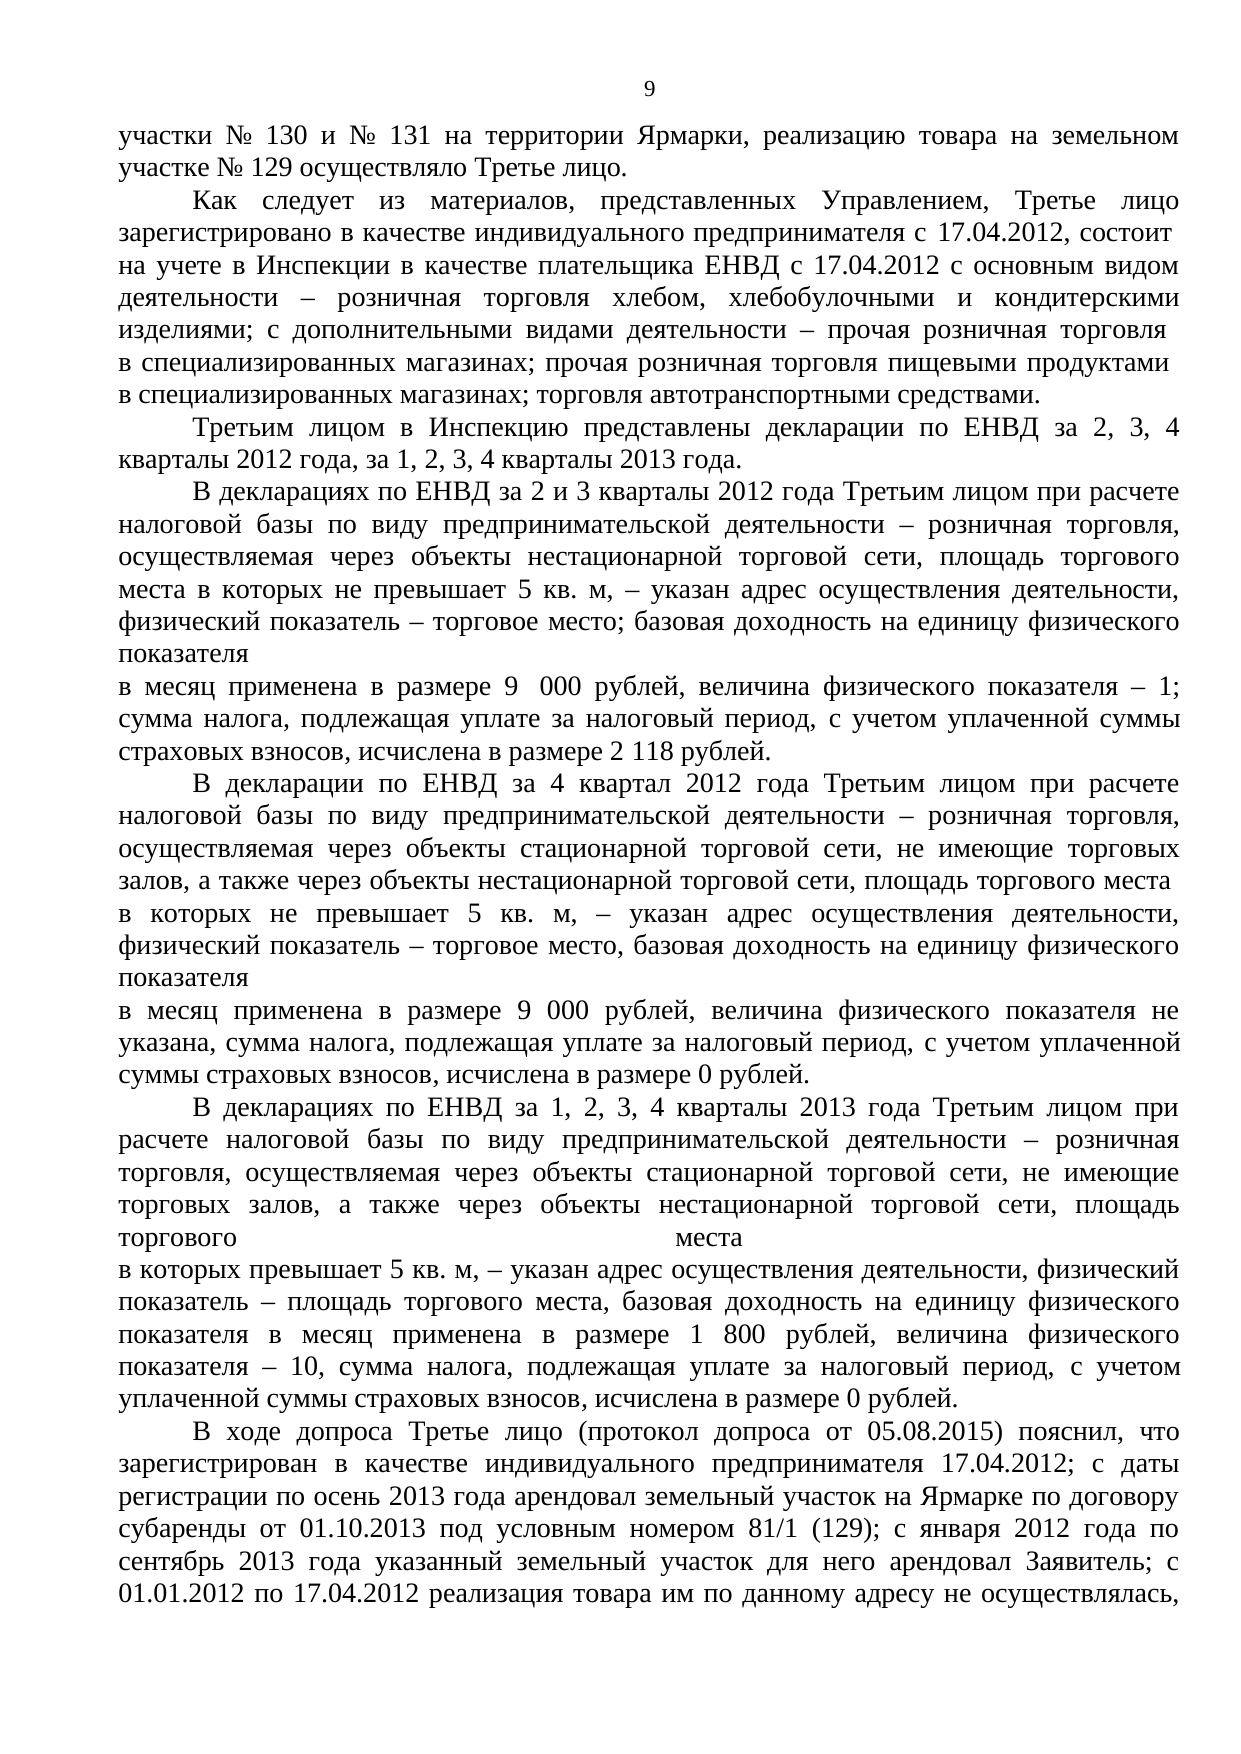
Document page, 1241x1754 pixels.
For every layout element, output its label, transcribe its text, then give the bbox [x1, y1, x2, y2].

text Третьим лицом в Инспекцию представлены декларации по ЕНВД за 2, 3, 4 кварталы 2012 года, за 1, 2, 3, 4 кварталы 2013 года. [118, 410, 1181, 474]
text В декларациях по ЕНВД за 2 и 3 кварталы 2012 года Третьим лицом при расчете налоговой базы по виду предпринимательской деятельности – розничная торговля, осуществляемая через объекты нестационарной торговой сети, площадь торгового места в которых не превышает 5 кв. м, – указан адрес осуществления деятельности, физический показатель – торговое место; базовая доходность на единицу физического показателя в месяц применена в размере 9 000 рублей, величина физического показателя – 1; сумма налога, подлежащая уплате за налоговый период, с учетом уплаченной суммы страховых взносов, исчислена в размере 2 118 рублей. [118, 474, 1181, 766]
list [118, 1414, 1181, 1608]
text В декларациях по ЕНВД за 1, 2, 3, 4 кварталы 2013 года Третьим лицом при расчете налоговой базы по виду предпринимательской деятельности – розничная торговля, осуществляемая через объекты стационарной торговой сети, не имеющие торговых залов, а также через объекты нестационарной торговой сети, площадь торгового места в которых превышает 5 кв. м, – указан адрес осуществления деятельности, физический показатель – площадь торгового места, базовая доходность на единицу физического показателя в месяц применена в размере 1 800 рублей, величина физического показателя – 10, сумма налога, подлежащая уплате за налоговый период, с учетом уплаченной суммы страховых взносов, исчислена в размере 0 рублей. [118, 1090, 1181, 1414]
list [118, 118, 1181, 183]
text В декларации по ЕНВД за 4 квартал 2012 года Третьим лицом при расчете налоговой базы по виду предпринимательской деятельности – розничная торговля, осуществляемая через объекты стационарной торговой сети, не имеющие торговых залов, а также через объекты нестационарной торговой сети, площадь торгового места в которых не превышает 5 кв. м, – указан адрес осуществления деятельности, физический показатель – торговое место, базовая доходность на единицу физического показателя в месяц применена в размере 9 000 рублей, величина физического показателя не указана, сумма налога, подлежащая уплате за налоговый период, с учетом уплаченной суммы страховых взносов, исчислена в размере 0 рублей. [118, 766, 1181, 1090]
list Как следует из материалов, представленных Управлением, Третье лицо зарегистрировано в качестве индивидуального предпринимателя с 17.04.2012, состоит на учете в Инспекции в качестве плательщика ЕНВД с 17.04.2012 с основным видом деятельности – розничная торговля хлебом, хлебобулочными и кондитерскими изделиями; с дополнительными видами деятельности – прочая розничная торговля в специализированных магазинах; прочая розничная торговля пищевыми продуктами в специализированных магазинах; торговля автотранспортными средствами. [118, 183, 1181, 410]
